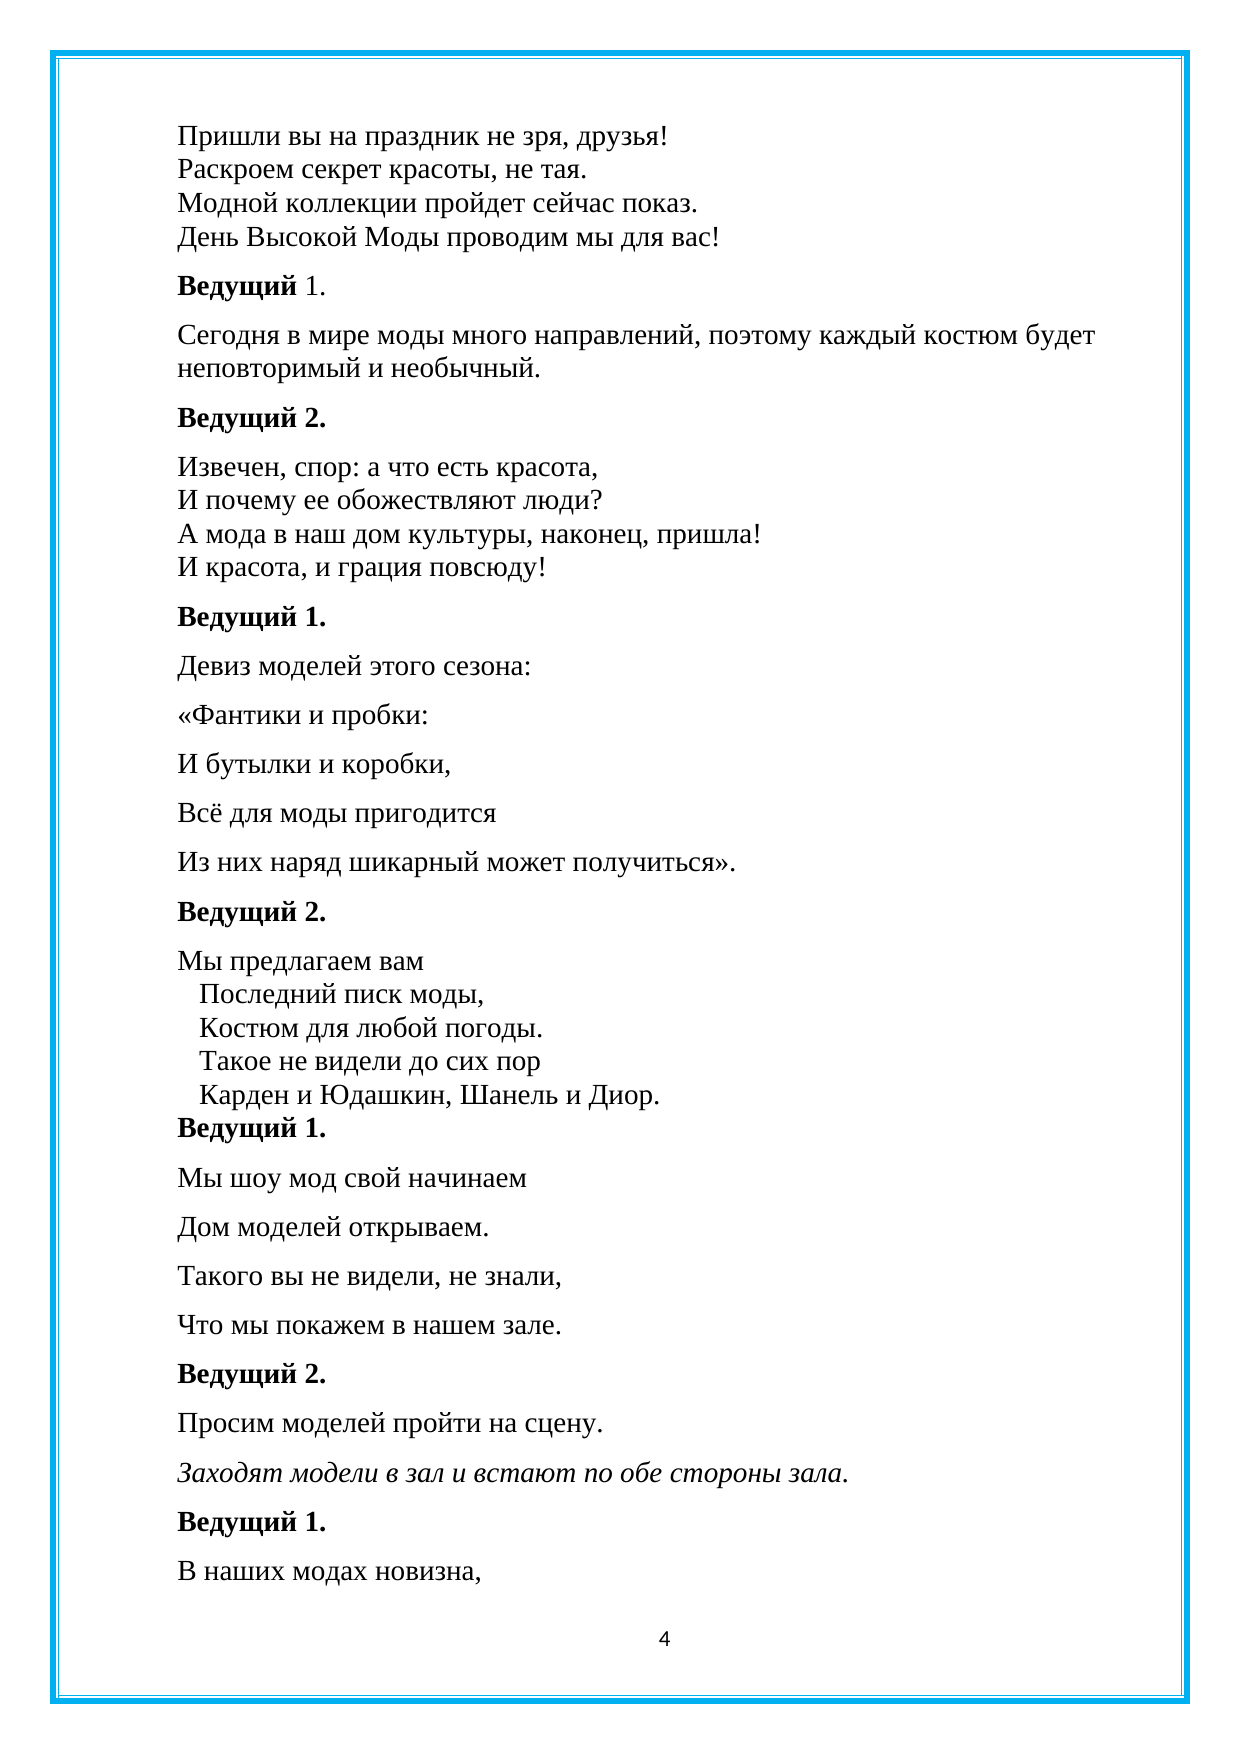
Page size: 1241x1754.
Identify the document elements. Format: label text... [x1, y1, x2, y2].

text И бутылки и коробки, [177, 746, 1152, 780]
text Девиз моделей этого сезона: [177, 648, 1152, 681]
text Просим моделей пройти на сцену. [177, 1406, 1152, 1439]
text Ведущий 1. [177, 599, 1152, 632]
text Мы предлагаем вам Последний писк моды, Костюм для любой погоды. Такое не видели до сих пор Карден и Юдашкин, Шанель и Диор. Ведущий 1. [177, 943, 1152, 1144]
text Из них наряд шикарный может получиться». [177, 844, 1152, 878]
text Мы шоу мод свой начинаем [177, 1160, 1152, 1193]
text Что мы покажем в нашем зале. [177, 1307, 1152, 1341]
text Сегодня в мире моды много направлений, поэтому каждый костюм будет неповторимый и необычный. [177, 317, 1152, 384]
text Всё для моды пригодится [177, 795, 1152, 829]
text Ведущий 1. [177, 268, 1152, 301]
text Извечен, спор: а что есть красота, И почему ее обожествляют люди? А мода в наш дом культуры, наконец, пришла! И красота, и грация повсюду! [177, 449, 1152, 583]
text Ведущий 2. [177, 1356, 1152, 1390]
text «Фантики и пробки: [177, 697, 1152, 731]
text Ведущий 1. [177, 1504, 1152, 1537]
text Такого вы не видели, не знали, [177, 1258, 1152, 1292]
text Ведущий 2. [177, 894, 1152, 927]
text В наших модах новизна, [177, 1553, 1152, 1587]
text Дом моделей открываем. [177, 1209, 1152, 1242]
text Ведущий 2. [177, 400, 1152, 433]
text Пришли вы на праздник не зря, друзья! Раскроем секрет красоты, не тая. Модной коллекции пройдет сейчас показ. День Высокой Моды проводим мы для вас! [177, 118, 1152, 252]
text Заходят модели в зал и встают по обе стороны зала. [177, 1455, 1152, 1488]
